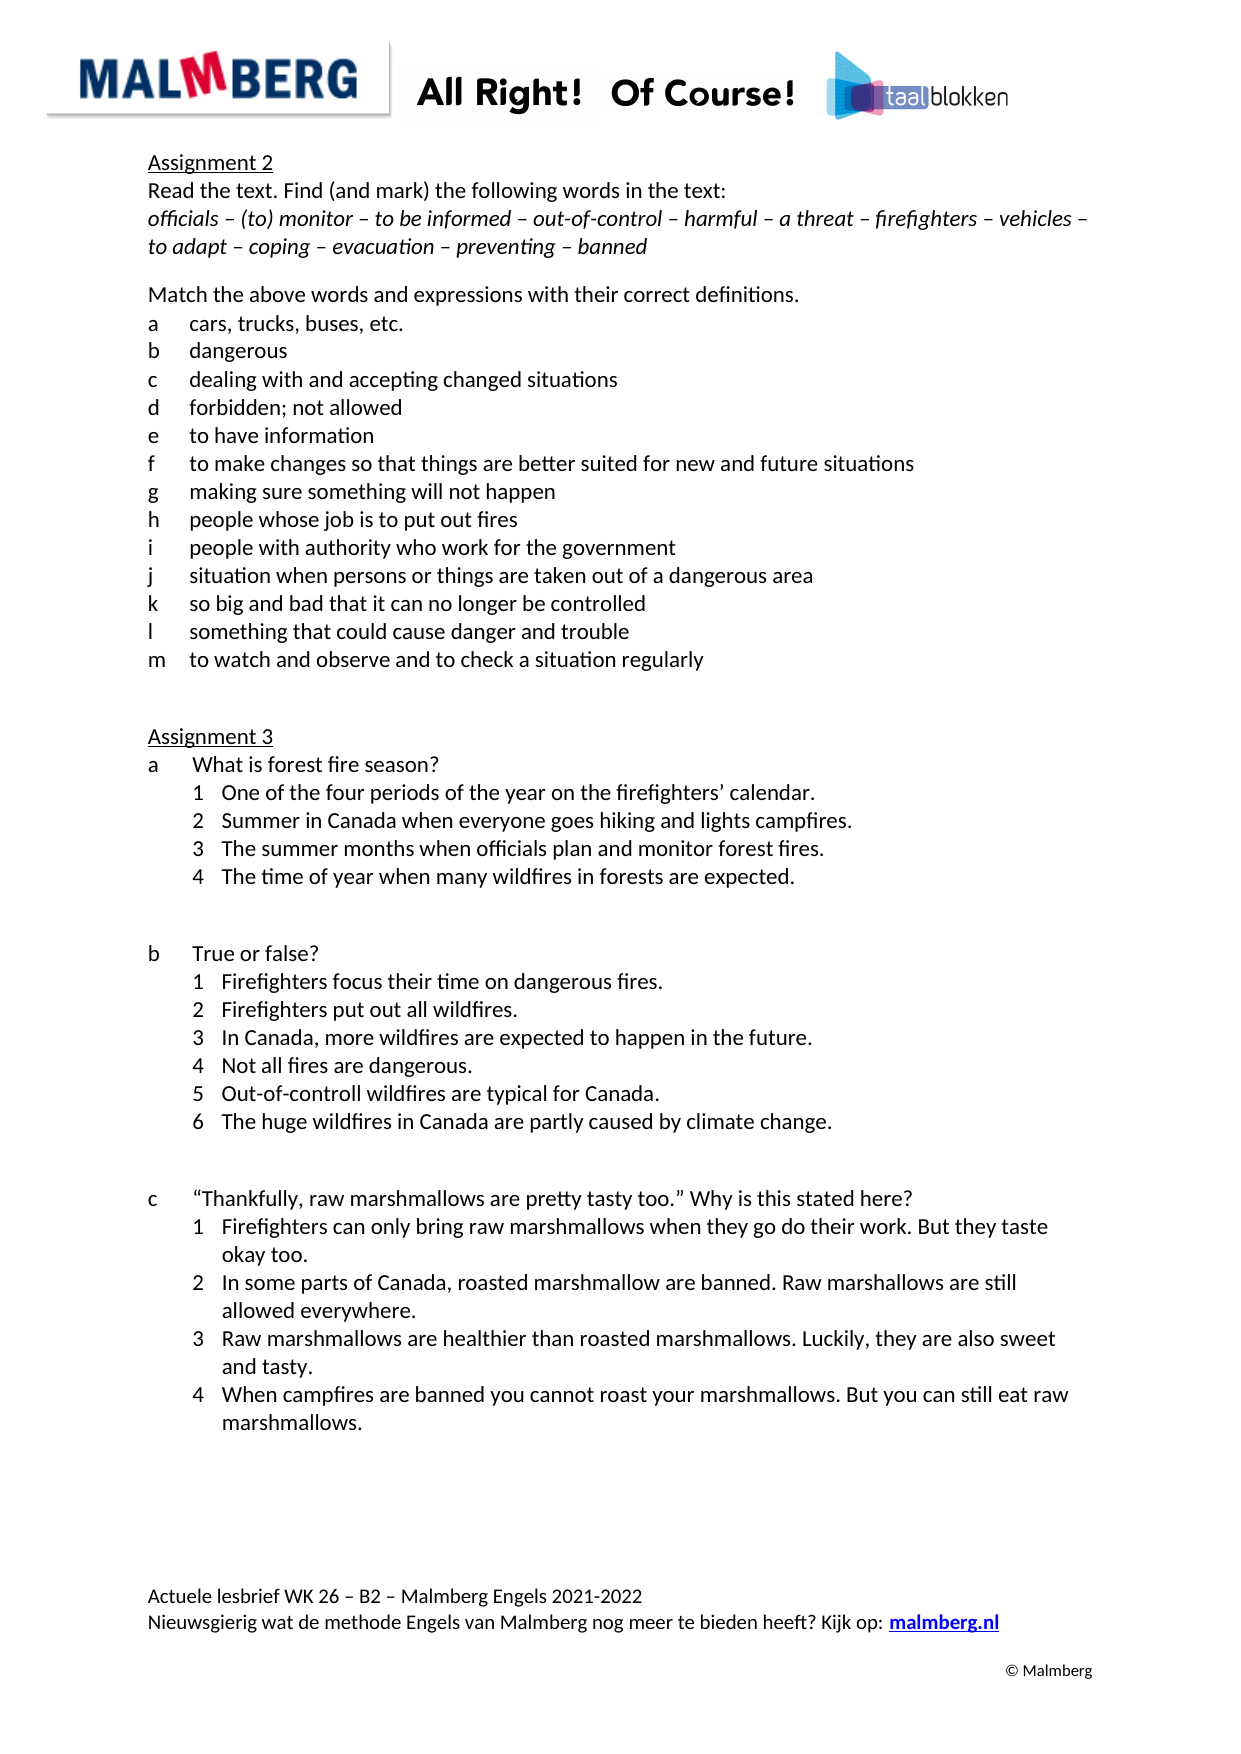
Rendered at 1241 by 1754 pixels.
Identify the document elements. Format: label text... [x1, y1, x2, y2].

text c “Thankfully, raw marshmallows are pretty tasty too.” Why is this stated here? [148, 1184, 1092, 1212]
text 1 One of the four periods of the year on the firefighters’ calendar. [192, 778, 1092, 806]
text a What is forest fire season? [148, 750, 1092, 778]
text g making sure something will not happen [148, 477, 1092, 505]
text d forbidden; not allowed [148, 393, 1092, 421]
text officials – (to) monitor – to be informed – out-of-control – harmful – a threat – firefighters – vehicles – to adapt – coping – evacuation – preventing – banned [148, 204, 1092, 260]
text 3 Raw marshmallows are healthier than roasted marshmallows. Luckily, they are also sweet and tasty. [192, 1324, 1092, 1380]
text e to have information [148, 421, 1092, 449]
text j situation when persons or things are taken out of a dangerous area [148, 561, 1092, 589]
text 5 Out-of-controll wildfires are typical for Canada. [192, 1079, 1092, 1107]
text 4 Not all fires are dangerous. [192, 1051, 1092, 1079]
text 2 Firefighters put out all wildfires. [192, 995, 1092, 1023]
text 3 In Canada, more wildfires are expected to happen in the future. [192, 1023, 1092, 1051]
text h people whose job is to put out fires [148, 505, 1092, 533]
text 1 Firefighters can only bring raw marshmallows when they go do their work. But they taste okay too. [192, 1212, 1092, 1268]
text Assignment 3 [148, 722, 1092, 750]
picture [46, 42, 393, 119]
text 4 When campfires are banned you cannot roast your marshmallows. But you can still eat raw marshmallows. [192, 1380, 1092, 1436]
text Assignment 2 [148, 148, 1092, 176]
text f to make changes so that things are better suited for new and future situations [148, 449, 1092, 477]
picture [826, 51, 1008, 120]
text Read the text. Find (and mark) the following words in the text: [148, 176, 1092, 204]
text b dangerous [148, 337, 1092, 365]
text m to watch and observe and to check a situation regularly [148, 645, 1092, 673]
text 1 Firefighters focus their time on dangerous fires. [192, 967, 1092, 995]
text 2 In some parts of Canada, roasted marshmallow are banned. Raw marshallows are still allowed everywhere. [192, 1268, 1092, 1324]
text k so big and bad that it can no longer be controlled [148, 589, 1092, 617]
picture [603, 72, 802, 112]
picture [395, 66, 602, 125]
text i people with authority who work for the government [148, 533, 1092, 561]
text a cars, trucks, buses, etc. [148, 309, 1092, 337]
text c dealing with and accepting changed situations [148, 365, 1092, 393]
text 3 The summer months when officials plan and monitor forest fires. [192, 834, 1092, 862]
text 2 Summer in Canada when everyone goes hiking and lights campfires. [192, 806, 1092, 834]
text l something that could cause danger and trouble [148, 617, 1092, 645]
text b True or false? [148, 939, 1092, 967]
text 6 The huge wildfires in Canada are partly caused by climate change. [192, 1107, 1092, 1135]
text 4 The time of year when many wildfires in forests are expected. [192, 862, 1092, 890]
text Match the above words and expressions with their correct definitions. [148, 281, 1092, 309]
